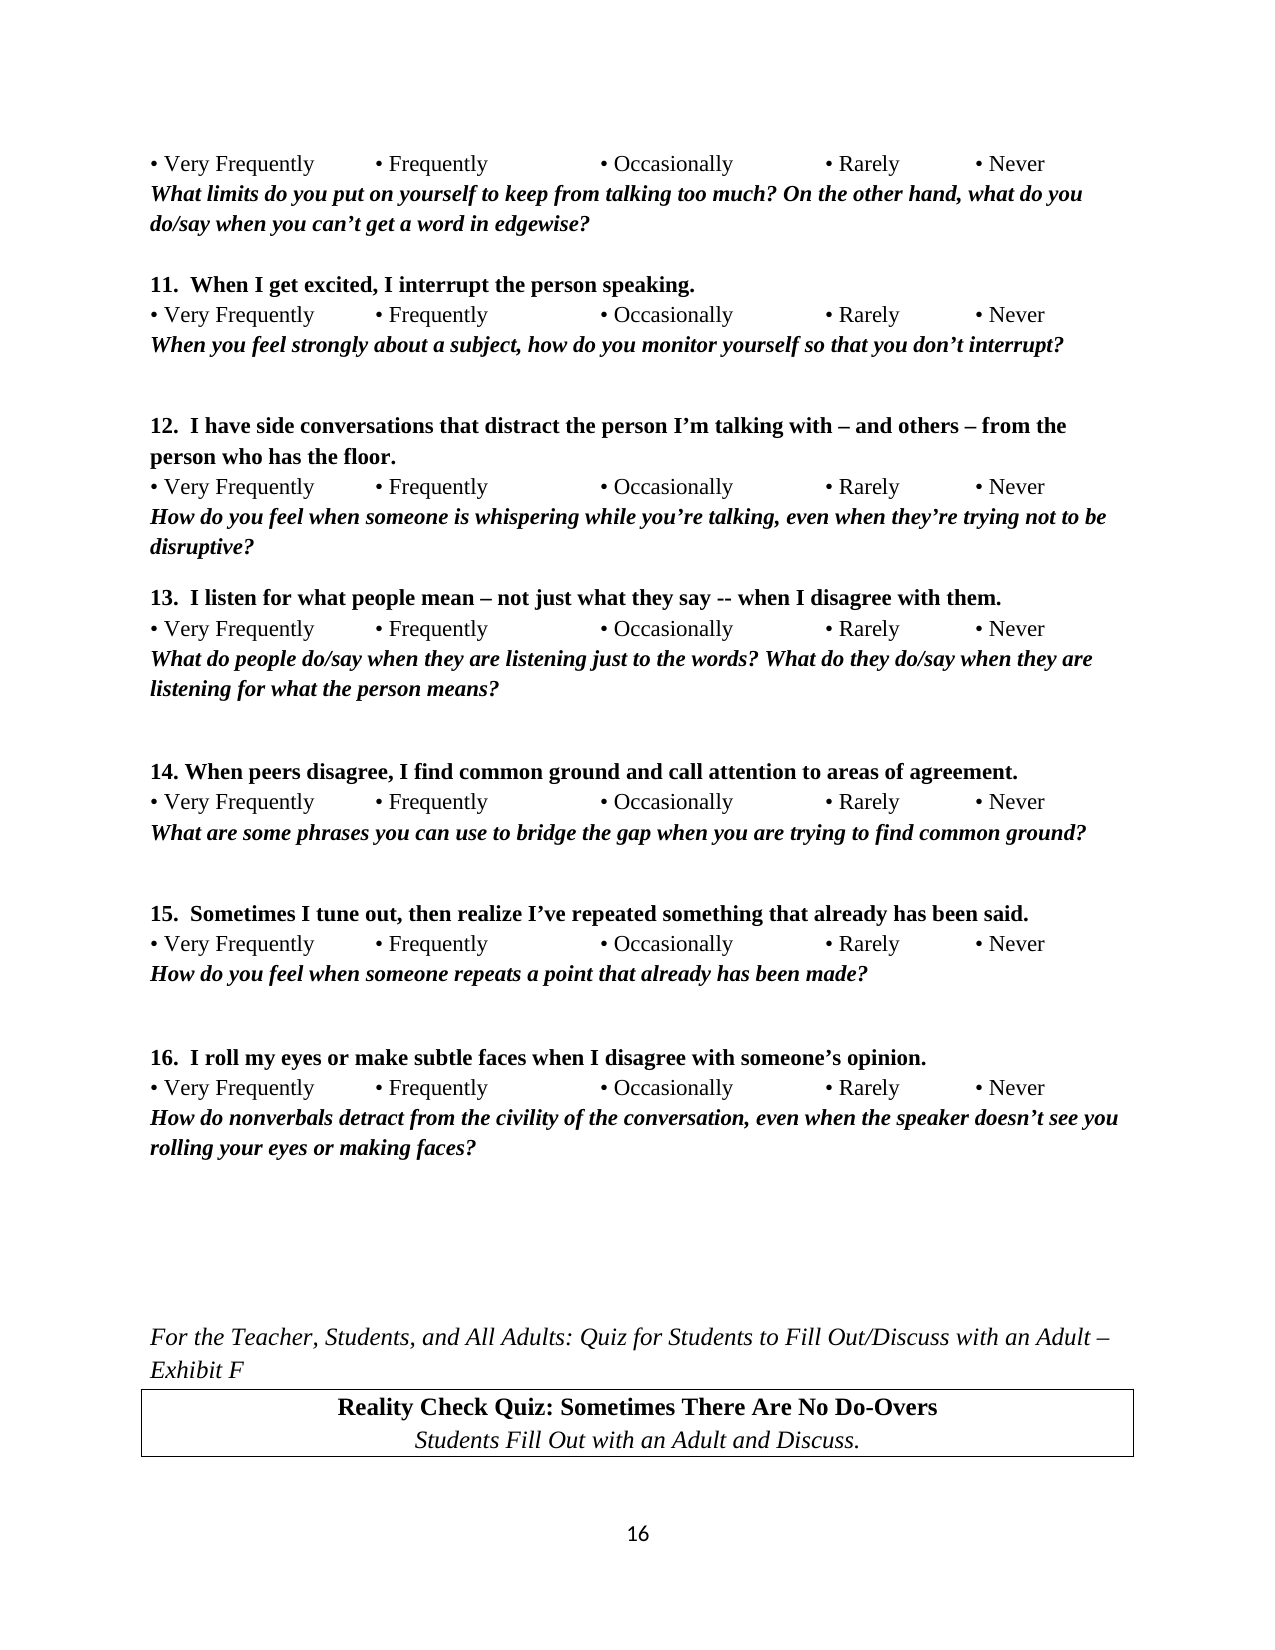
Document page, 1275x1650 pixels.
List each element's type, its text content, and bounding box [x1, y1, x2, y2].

text Students Fill Out with an Adult and Discuss. [142, 1422, 1133, 1456]
text 14. When peers disagree, I find common ground and call attention to areas of agreement. [150, 758, 1125, 784]
text What do people do/say when they are listening just to the words? What do they do/say when they are listening for what the person means? [150, 645, 1125, 701]
text When you feel strongly about a subject, how do you monitor yourself so that you don’t interrupt? [150, 331, 1125, 358]
text What limits do you put on yourself to keep from talking too much? On the other hand, what do you do/say when you can’t get a word in edgewise? [150, 180, 1125, 237]
text 15. Sometimes I tune out, then realize I’ve repeated something that already has been said. [150, 900, 1125, 926]
text • Very Frequently • Frequently • Occasionally • Rarely • Never [150, 1074, 1125, 1100]
text 13. I listen for what people mean – not just what they say -- when I disagree with them. [150, 584, 1125, 611]
text • Very Frequently • Frequently • Occasionally • Rarely • Never [150, 930, 1125, 956]
text For the Teacher, Students, and All Adults: Quiz for Students to Fill Out/Discuss with an Adult – Exhibit F [150, 1322, 1125, 1384]
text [150, 150, 1125, 176]
text How do you feel when someone repeats a point that already has been made? [150, 960, 1125, 987]
text • Very Frequently • Frequently • Occasionally • Rarely • Never [150, 788, 1125, 815]
text How do nonverbals detract from the civility of the conversation, even when the speaker doesn’t see you rolling your eyes or making faces? [150, 1104, 1125, 1161]
text 11. When I get excited, I interrupt the person speaking. [150, 271, 1125, 297]
text 12. I have side conversations that distract the person I’m talking with – and others – from the person who has the floor. [150, 412, 1125, 469]
text • Very Frequently • Frequently • Occasionally • Rarely • Never [150, 614, 1125, 641]
text • Very Frequently • Frequently • Occasionally • Rarely • Never [150, 473, 1125, 499]
text Reality Check Quiz: Sometimes There Are No Do-Overs [142, 1390, 1133, 1420]
text What are some phrases you can use to bridge the gap when you are trying to find common ground? [150, 819, 1125, 845]
text How do you feel when someone is whispering while you’re talking, even when they’re trying not to be disruptive? [150, 503, 1125, 560]
text 16. I roll my eyes or make subtle faces when I disagree with someone’s opinion. [150, 1043, 1125, 1070]
text • Very Frequently • Frequently • Occasionally • Rarely • Never [150, 301, 1125, 327]
